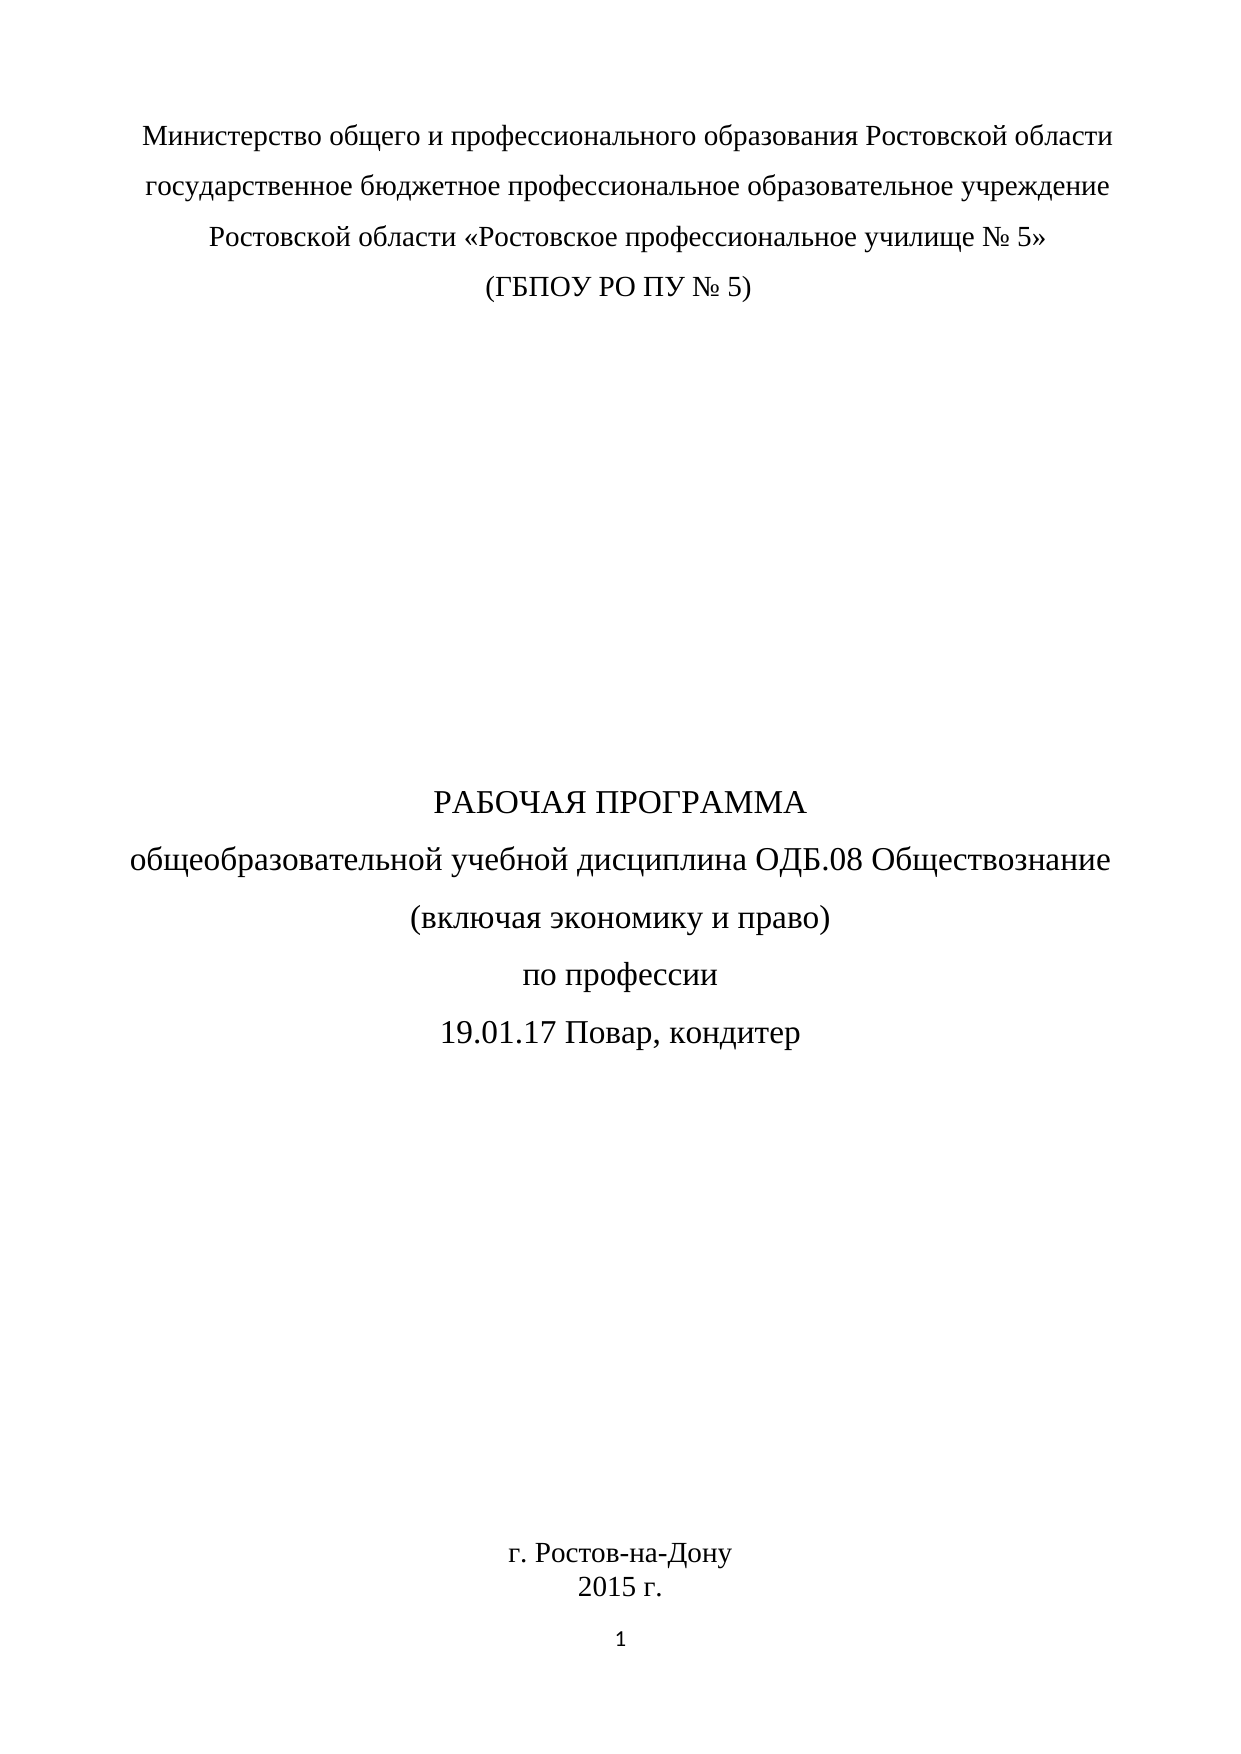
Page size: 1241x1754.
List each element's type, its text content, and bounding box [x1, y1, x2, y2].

text общеобразовательной учебной дисциплина ОДБ.08 Обществознание (включая экономику и право) [89, 839, 1152, 935]
text государственное бюджетное профессиональное образовательное учреждение Ростовской области «Ростовское профессиональное училище № 5» [89, 168, 1167, 252]
text г. Ростов-на-Дону [89, 1536, 1152, 1569]
text 19.01.17 Повар, кондитер [89, 1012, 1152, 1050]
text (ГБПОУ РО ПУ № 5) [89, 269, 1148, 303]
text по профессии [89, 954, 1152, 993]
text Министерство общего и профессионального образования Ростовской области [89, 118, 1167, 152]
text 2015 г. [89, 1569, 1152, 1603]
text РАБОЧАЯ ПРОГРАММА [89, 782, 1152, 820]
